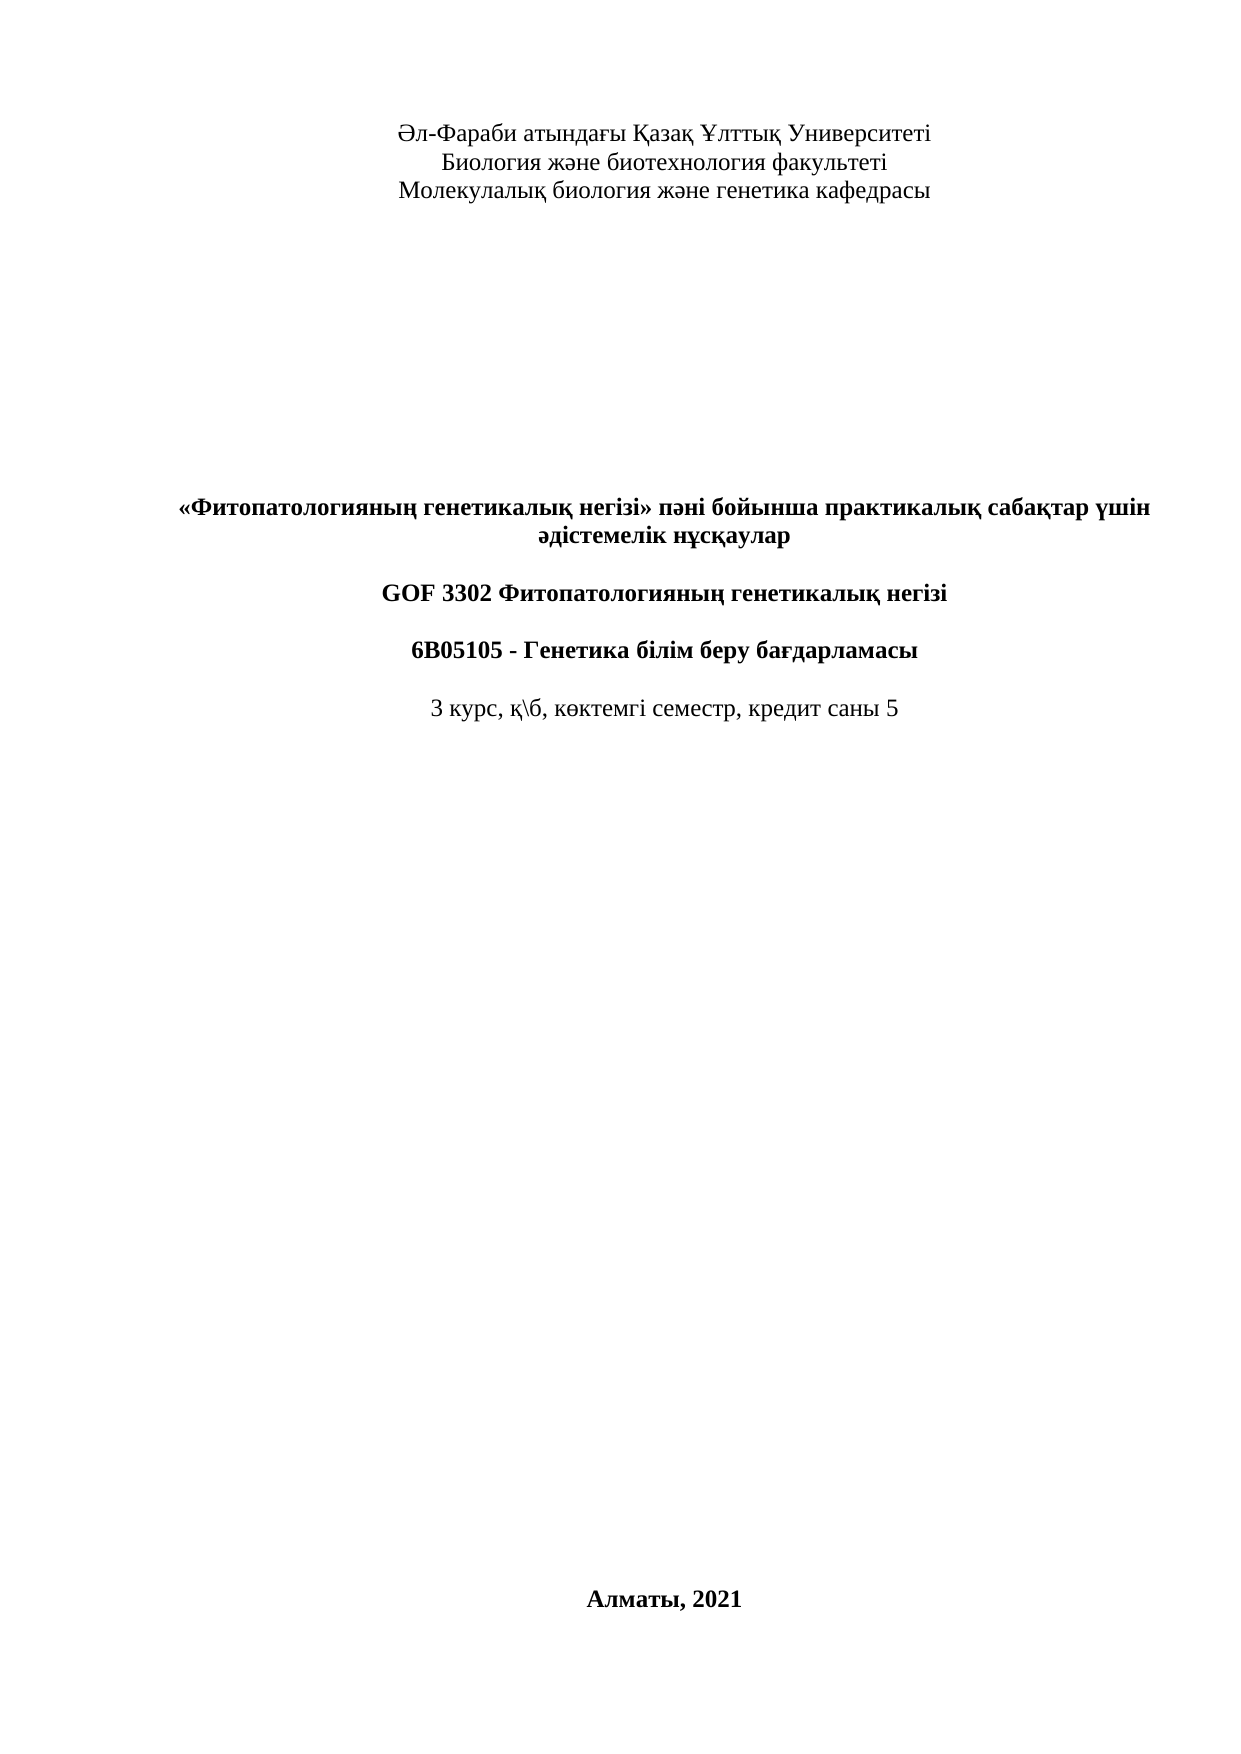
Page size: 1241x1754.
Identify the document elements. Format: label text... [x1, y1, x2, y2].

text Биология және биотехнология факультеті [177, 147, 1152, 176]
text Әл-Фараби атындағы Қазақ Ұлттық Университеті [177, 118, 1152, 147]
text 3 курс, қ\б, көктемгі семестр, кредит саны 5 [177, 693, 1152, 722]
text 6B05105 - Генетика білім беру бағдарламасы [177, 636, 1152, 664]
text GOF 3302 Фитопатологияның генетикалық негізі [177, 578, 1152, 607]
text Молекулалық биология және генетика кафедрасы [177, 176, 1152, 204]
text Алматы, 2021 [177, 1584, 1152, 1613]
text «Фитопатологияның генетикалық негізі» пәні бойынша практикалық сабақтар үшін әдістемелік нұсқаулар [177, 492, 1152, 549]
